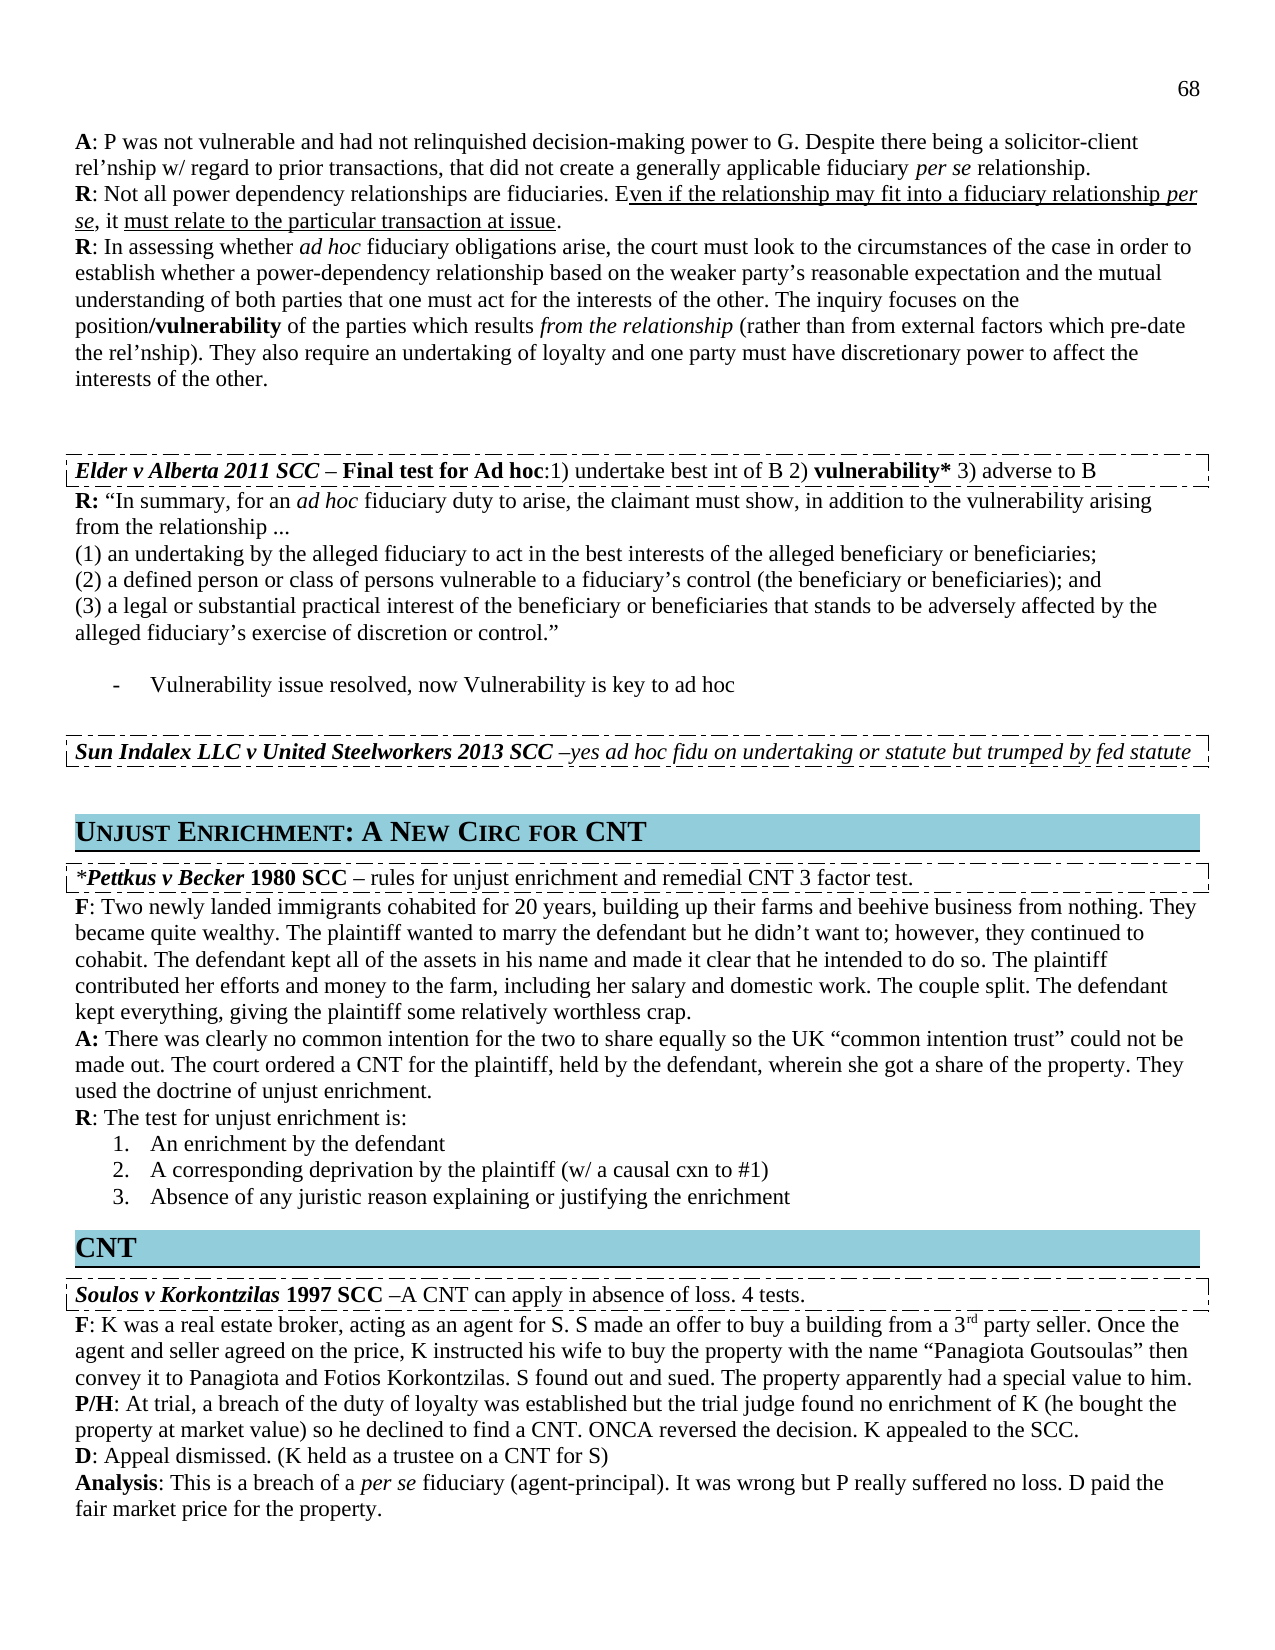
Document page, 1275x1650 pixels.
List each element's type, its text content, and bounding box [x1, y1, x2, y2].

subtitle Sun Indalex LLC v United Steelworkers 2013 SCC –yes ad hoc fidu on undertaking or statute but trumped by fed statute [66, 734, 1209, 767]
text A: There was clearly no common intention for the two to share equally so the UK “common intention trust” could not be made out. The court ordered a CNT for the plaintiff, held by the defendant, wherein she got a share of the property. They used the doctrine of unjust enrichment. [75, 1025, 1200, 1104]
text R: Not all power dependency relationships are fiduciaries. Even if the relationship may fit into a fiduciary relationship per se, it must relate to the particular transaction at issue. [75, 180, 1200, 233]
subtitle Soulos v Korkontzilas 1997 SCC –A CNT can apply in absence of loss. 4 tests. [66, 1278, 1209, 1311]
text D: Appeal dismissed. (K held as a trustee on a CNT for S) [75, 1443, 1200, 1469]
text (2) a defined person or class of persons vulnerable to a fiduciary’s control (the beneficiary or beneficiaries); and [75, 566, 1200, 592]
text P/H: At trial, a breach of the duty of loyalty was established but the trial judge found no enrichment of K (he bought the property at market value) so he declined to find a CNT. ONCA reversed the decision. K appealed to the SCC. [75, 1390, 1200, 1443]
text Analysis: This is a breach of a per se fiduciary (agent-principal). It was wrong but P really suffered no loss. D paid the fair market price for the property. [75, 1469, 1200, 1522]
subtitle Elder v Alberta 2011 SCC – Final test for Ad hoc:1) undertake best int of B 2) vulnerability* 3) adverse to B [66, 454, 1209, 487]
subtitle Unjust Enrichment: A New Circ for CNT [75, 814, 1200, 850]
text A: P was not vulnerable and had not relinquished decision-making power to G. Despite there being a solicitor-client rel’nship w/ regard to prior transactions, that did not create a generally applicable fiduciary per se relationship. [75, 128, 1200, 180]
text F: K was a real estate broker, acting as an agent for S. S made an offer to buy a building from a 3rd party seller. Once the agent and seller agreed on the price, K instructed his wife to buy the property with the name “Panagiota Goutsoulas” then convey it to Panagiota and Fotios Korkontzilas. S found out and sued. The property apparently had a special value to him. [75, 1311, 1200, 1390]
subtitle CNT [75, 1230, 1200, 1266]
text R: “In summary, for an ad hoc fiduciary duty to arise, the claimant must show, in addition to the vulnerability arising from the relationship ... (1) an undertaking by the alleged fiduciary to act in the best interests of the alleged beneficiary or beneficiaries; [75, 487, 1200, 566]
list Absence of any juristic reason explaining or justifying the enrichment [112, 1183, 1200, 1209]
text (3) a legal or substantial practical interest of the beneficiary or beneficiaries that stands to be adversely affected by the alleged fiduciary’s exercise of discretion or control.” [75, 592, 1200, 645]
text R: In assessing whether ad hoc fiduciary obligations arise, the court must look to the circumstances of the case in order to establish whether a power-dependency relationship based on the weaker party’s reasonable expectation and the mutual understanding of both parties that one must act for the interests of the other. The inquiry focuses on the position/vulnerability of the parties which results from the relationship (rather than from external factors which pre-date the rel’nship). They also require an undertaking of loyalty and one party must have discretionary power to affect the interests of the other. [75, 233, 1200, 391]
text R: The test for unjust enrichment is: [75, 1104, 1200, 1130]
list Vulnerability issue resolved, now Vulnerability is key to ad hoc [112, 671, 1200, 698]
list A corresponding deprivation by the plaintiff (w/ a causal cxn to #1) [112, 1157, 1200, 1183]
text F: Two newly landed immigrants cohabited for 20 years, building up their farms and beehive business from nothing. They became quite wealthy. The plaintiff wanted to marry the defendant but he didn’t want to; however, they continued to cohabit. The defendant kept all of the assets in his name and made it clear that he intended to do so. The plaintiff contributed her efforts and money to the farm, including her salary and domestic work. The couple split. The defendant kept everything, giving the plaintiff some relatively worthless crap. [75, 893, 1200, 1025]
subtitle *Pettkus v Becker 1980 SCC – rules for unjust enrichment and remedial CNT 3 factor test. [66, 862, 1209, 893]
list An enrichment by the defendant [112, 1130, 1200, 1157]
